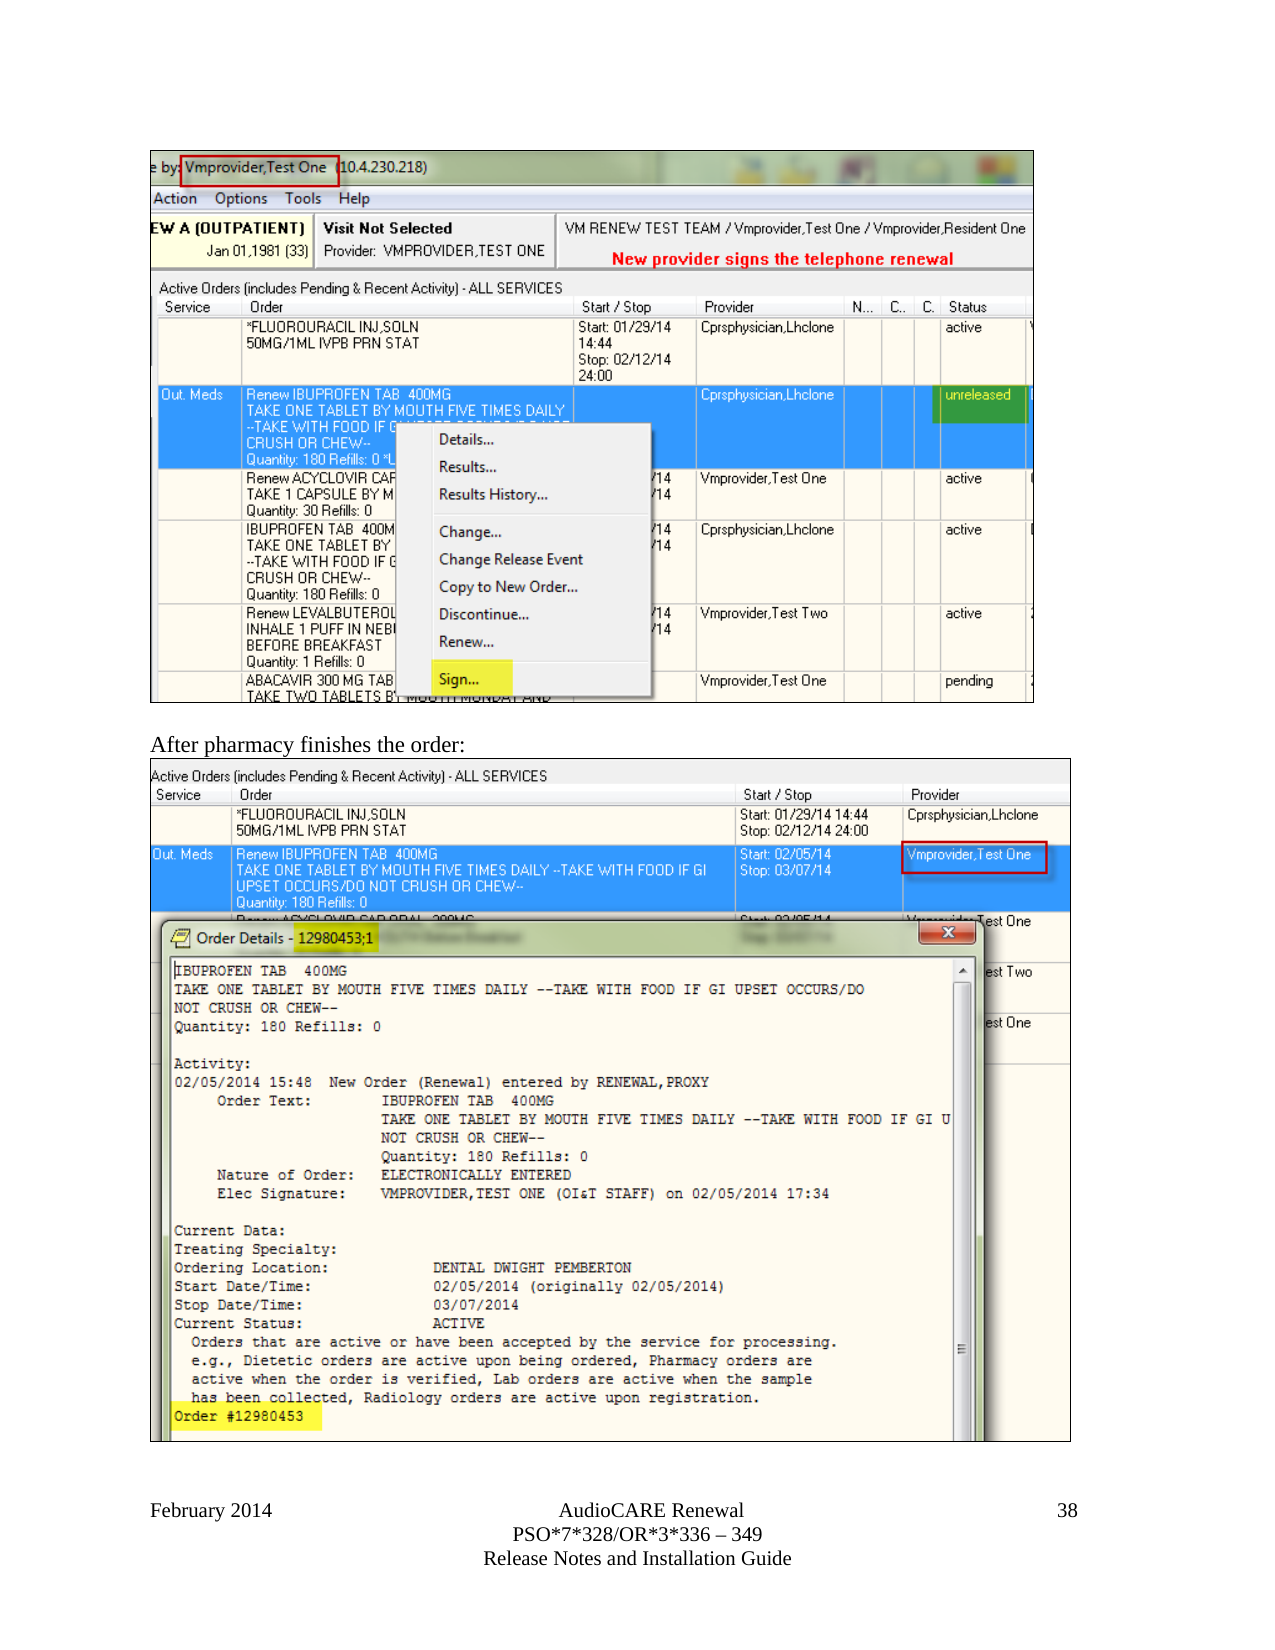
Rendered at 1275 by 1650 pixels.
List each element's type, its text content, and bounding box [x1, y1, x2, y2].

text After pharmacy finishes the order: [150, 731, 1125, 757]
picture [151, 759, 1070, 1441]
picture [151, 151, 1033, 702]
